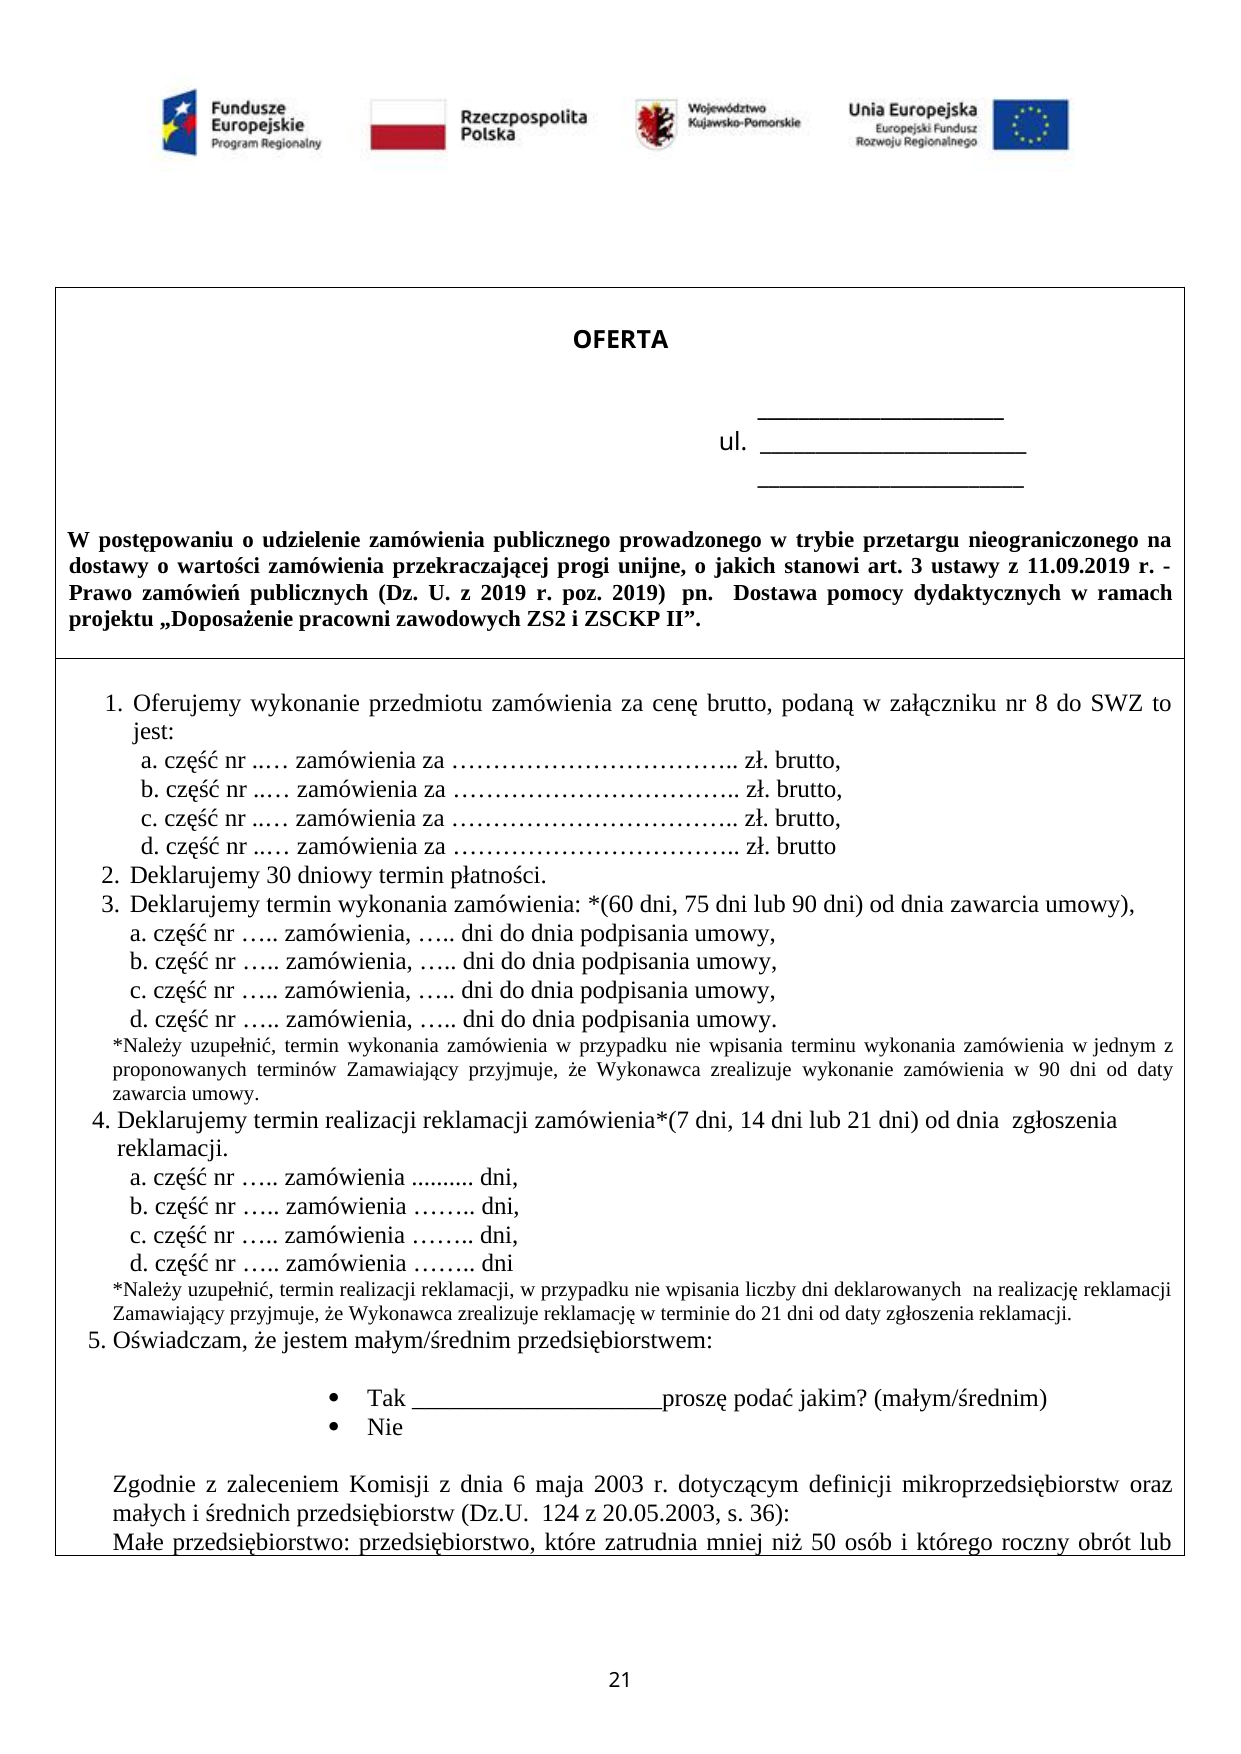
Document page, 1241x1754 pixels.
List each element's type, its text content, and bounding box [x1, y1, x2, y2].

table_header OFERTA ________________________ ul. ________________________ ________________________ W postępowaniu o udzielenie zamówienia publicznego prowadzonego w trybie przetargu nieograniczonego na dostawy o wartości zamówienia przekraczającej progi unijne, o jakich stanowi art. 3 ustawy z 11.09.2019 r. - Prawo zamówień publicznych (Dz. U. z 2019 r. poz. 2019) pn. Dostawa pomocy dydaktycznych w ramach projektu „Doposażenie pracowni zawodowych ZS2 i ZSCKP II”. [56, 288, 1184, 658]
picture [147, 73, 1085, 172]
